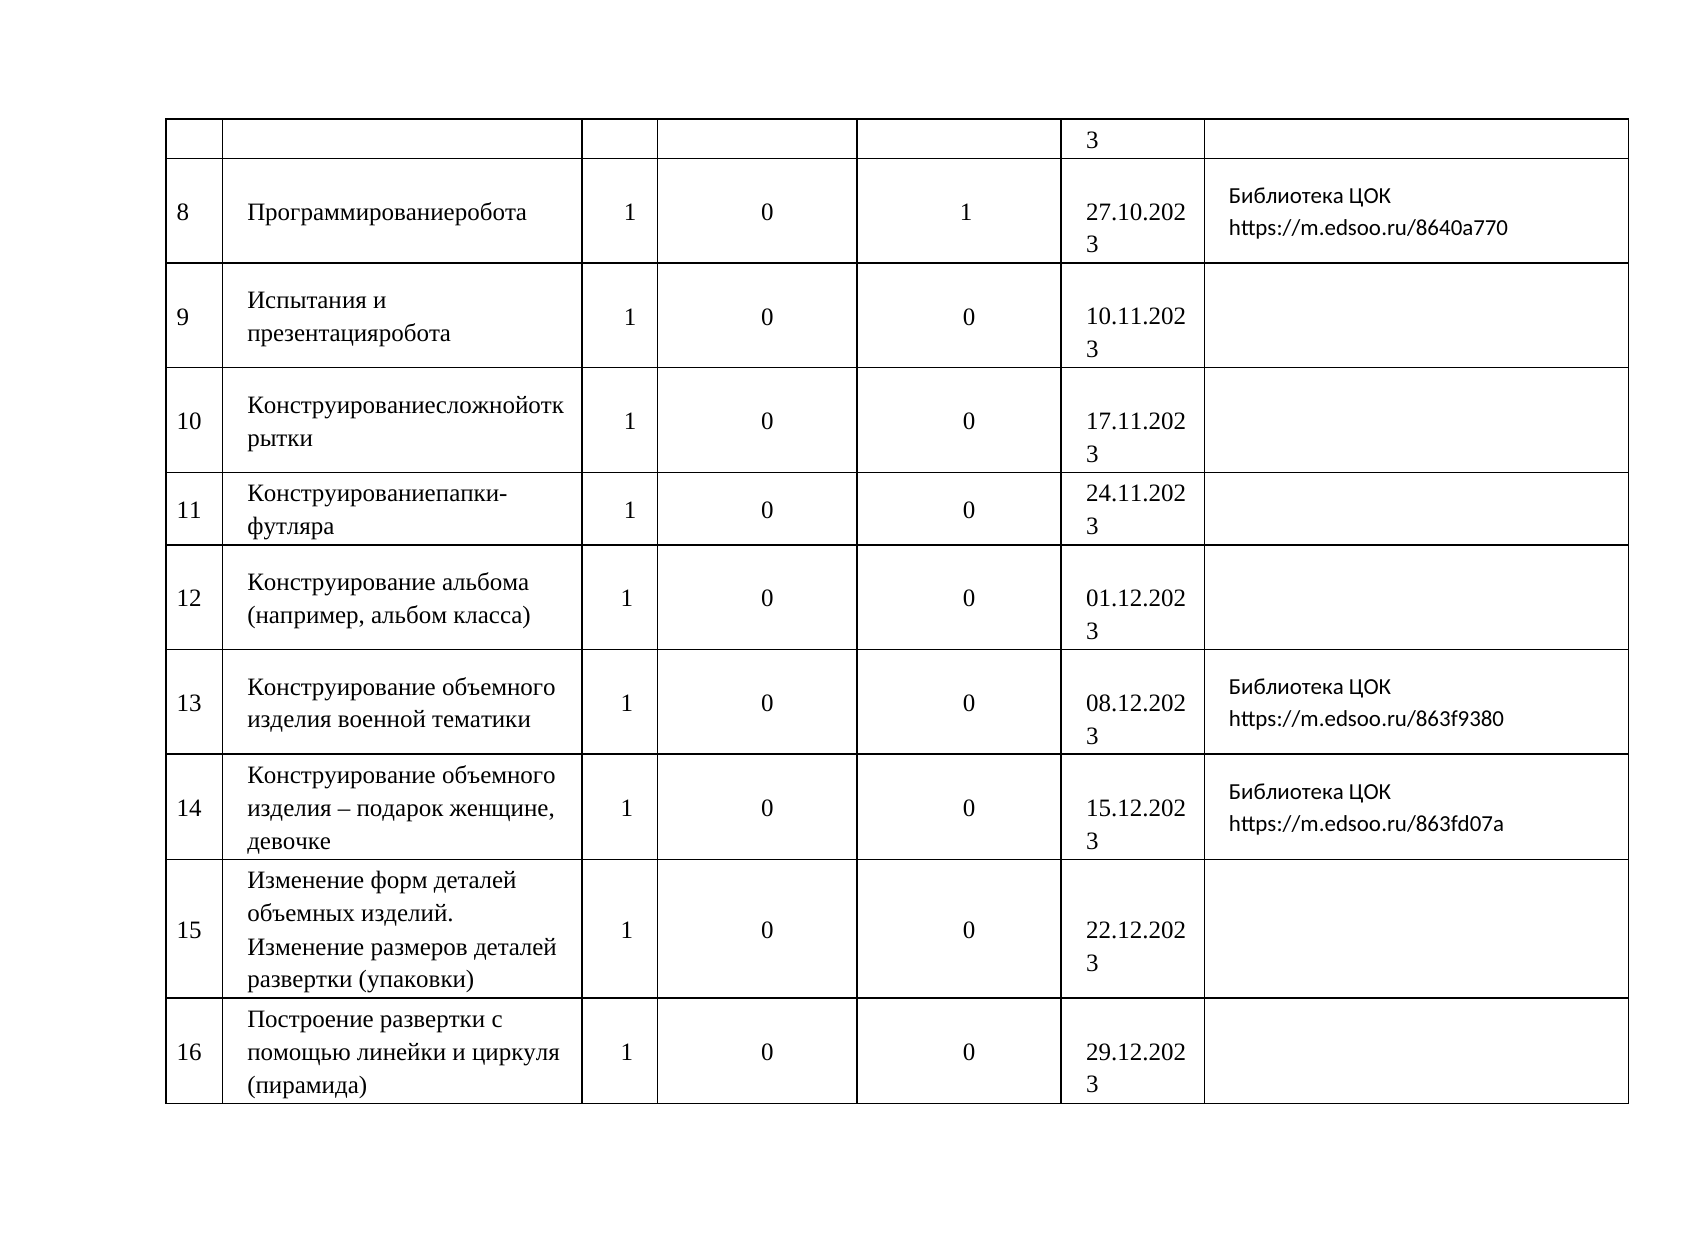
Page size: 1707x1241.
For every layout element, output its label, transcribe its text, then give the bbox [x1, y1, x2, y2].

table_cell 11 [167, 473, 222, 544]
table_cell Конструированиесложнойоткрытки [223, 368, 581, 472]
table_cell Испытания и презентацияробота [223, 264, 581, 367]
table_cell 0 [858, 650, 1060, 753]
table_cell 24.11.2023 [1062, 473, 1204, 544]
table_cell Конструирование объемного изделия военной тематики [223, 650, 581, 753]
table_cell 7 [167, 120, 222, 157]
table_cell 13 [167, 650, 222, 753]
table_cell 0 [858, 264, 1060, 367]
table_cell 1 [858, 159, 1060, 262]
table_cell 0 [858, 473, 1060, 544]
table_cell 0 [658, 650, 856, 753]
table_cell 0 [658, 264, 856, 367]
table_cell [223, 120, 581, 157]
table_cell [1205, 860, 1628, 997]
table_cell 0 [658, 755, 856, 859]
table_cell Конструированиепапки-футляра [223, 473, 581, 544]
table_cell [1205, 264, 1628, 367]
table_cell 10 [167, 368, 222, 472]
table_cell 10.11.2023 [1062, 264, 1204, 367]
table_cell 1 [583, 120, 657, 157]
table_cell 20.10.2023 [1062, 120, 1204, 157]
table_cell 0 [858, 755, 1060, 859]
table_cell 0 [858, 120, 1060, 157]
table_cell 22.12.2023 [1062, 860, 1204, 997]
table_cell 0 [658, 368, 856, 472]
table_cell 0 [658, 546, 856, 649]
table_cell Библиотека ЦОК https://m.edsoo.ru/8640a770 [1205, 159, 1628, 262]
table_cell 1 [583, 755, 657, 859]
table_cell 1 [583, 473, 657, 544]
table_cell 0 [658, 120, 856, 157]
table_cell 08.12.2023 [1062, 650, 1204, 753]
table_cell 14 [167, 755, 222, 859]
table_cell Конструирование объемного изделия – подарок женщине, девочке [223, 755, 581, 859]
table_cell 0 [858, 999, 1060, 1103]
table_cell 1 [583, 860, 657, 997]
table_cell [1205, 546, 1628, 649]
table_cell 29.12.2023 [1062, 999, 1204, 1103]
table_cell 1 [583, 368, 657, 472]
table_cell 1 [583, 546, 657, 649]
table_cell Библиотека ЦОК https://m.edsoo.ru/863fd07a [1205, 755, 1628, 859]
table_cell 8 [167, 159, 222, 262]
table_cell [1205, 473, 1628, 544]
table_cell Конструирование альбома (например, альбом класса) [223, 546, 581, 649]
table_cell 12 [167, 546, 222, 649]
table_cell 0 [858, 368, 1060, 472]
table_cell 1 [583, 264, 657, 367]
table_cell 0 [858, 860, 1060, 997]
table_cell Построение развертки с помощью линейки и циркуля (пирамида) [223, 999, 581, 1103]
table_cell 1 [583, 159, 657, 262]
table_cell 16 [167, 999, 222, 1103]
table_cell 0 [858, 546, 1060, 649]
table_cell 9 [167, 264, 222, 367]
table_cell [1205, 368, 1628, 472]
table_cell 0 [658, 473, 856, 544]
table_cell 1 [583, 650, 657, 753]
table_cell 15 [167, 860, 222, 997]
table_cell 01.12.2023 [1062, 546, 1204, 649]
table_cell [1205, 120, 1628, 157]
table_cell 27.10.2023 [1062, 159, 1204, 262]
table_cell 15.12.2023 [1062, 755, 1204, 859]
table_cell Программированиеробота [223, 159, 581, 262]
table_cell 0 [658, 999, 856, 1103]
table_cell 0 [658, 860, 856, 997]
table_cell [1205, 999, 1628, 1103]
table_cell Библиотека ЦОК https://m.edsoo.ru/863f9380 [1205, 650, 1628, 753]
table_cell 17.11.2023 [1062, 368, 1204, 472]
table_cell 1 [583, 999, 657, 1103]
table_cell Изменение форм деталей объемных изделий. Изменение размеров деталей развертки (упаковки) [223, 860, 581, 997]
table_cell 0 [658, 159, 856, 262]
